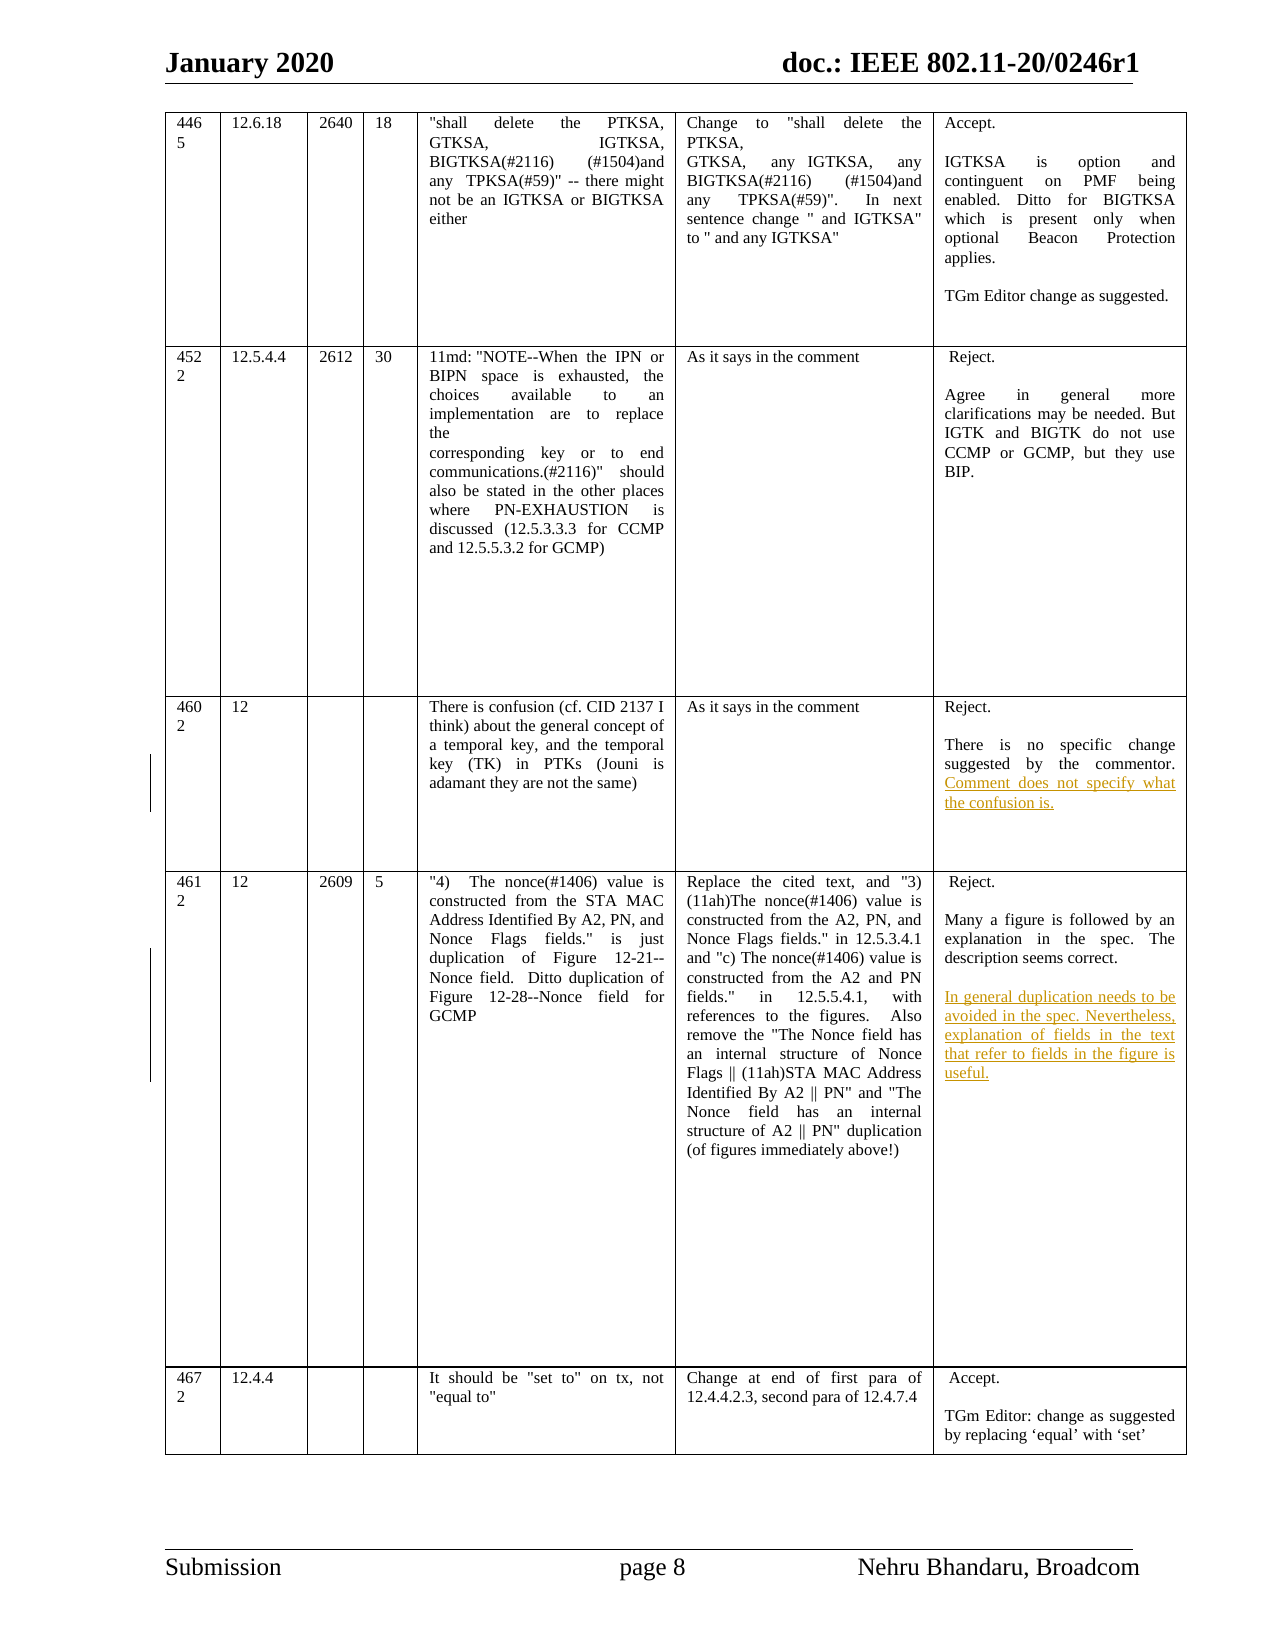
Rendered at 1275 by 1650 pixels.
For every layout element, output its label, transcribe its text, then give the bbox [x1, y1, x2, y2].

table_cell 2640 [308, 113, 363, 346]
table_cell 4522 [166, 347, 220, 696]
table_cell 11md: "NOTE--When the IPN or BIPN space is exhausted, the choices available to an implementation are to replace the corresponding key or to end communications.(#2116)" should also be stated in the other places where PN-EXHAUSTION is discussed (12.5.3.3.3 for CCMP and 12.5.5.3.2 for GCMP) [418, 347, 675, 696]
table_cell [364, 1368, 417, 1454]
table_cell Accept. IGTKSA is option and continguent on PMF being enabled. Ditto for BIGTKSA which is present only when optional Beacon Protection applies. TGm Editor change as suggested. [934, 113, 1186, 346]
table_cell 2612 [308, 347, 363, 696]
table_cell 18 [364, 113, 417, 346]
table_cell 4465 [166, 113, 220, 346]
table_cell As it says in the comment [676, 697, 933, 871]
table_cell 4602 [166, 697, 220, 871]
table_cell 12 [221, 697, 307, 871]
table_cell 4672 [166, 1368, 220, 1454]
table_cell 2609 [308, 872, 363, 1366]
table_cell "shall delete the PTKSA, GTKSA, IGTKSA, BIGTKSA(#2116) (#1504)and any TPKSA(#59)" -- there might not be an IGTKSA or BIGTKSA either [418, 113, 675, 346]
table_cell It should be "set to" on tx, not "equal to" [418, 1368, 675, 1454]
table_cell 12 [221, 872, 307, 1366]
table_cell There is confusion (cf. CID 2137 I think) about the general concept of a temporal key, and the temporal key (TK) in PTKs (Jouni is adamant they are not the same) [418, 697, 675, 871]
table_cell As it says in the comment [676, 347, 933, 696]
table_cell 12.5.4.4 [221, 347, 307, 696]
table_cell [308, 1368, 363, 1454]
table_cell Reject. Agree in general more clarifications may be needed. But IGTK and BIGTK do not use CCMP or GCMP, but they use BIP. [934, 347, 1186, 696]
table_cell Change to "shall delete the PTKSA, GTKSA, any IGTKSA, any BIGTKSA(#2116) (#1504)and any TPKSA(#59)". In next sentence change " and IGTKSA" to " and any IGTKSA" [676, 113, 933, 346]
table_cell 12.6.18 [221, 113, 307, 346]
table_cell [364, 697, 417, 871]
table_cell 4612 [166, 872, 220, 1366]
table_cell [308, 697, 363, 871]
table_cell 5 [364, 872, 417, 1366]
table_cell Reject. There is no specific change suggested by the commentor. [934, 697, 1186, 871]
table_cell 12.4.4 [221, 1368, 307, 1454]
table_cell Change at end of first para of 12.4.4.2.3, second para of 12.4.7.4 [676, 1368, 933, 1454]
table_cell "4) The nonce(#1406) value is constructed from the STA MAC Address Identified By A2, PN, and Nonce Flags fields." is just duplication of Figure 12-21--Nonce field. Ditto duplication of Figure 12-28--Nonce field for GCMP [418, 872, 675, 1366]
table_cell Reject. Many a figure is followed by an explanation in the spec. The description seems correct. [934, 872, 1186, 1366]
table_cell Replace the cited text, and "3) (11ah)The nonce(#1406) value is constructed from the A2, PN, and Nonce Flags fields." in 12.5.3.4.1 and "c) The nonce(#1406) value is constructed from the A2 and PN fields." in 12.5.5.4.1, with references to the figures. Also remove the "The Nonce field has an internal structure of Nonce Flags || (11ah)STA MAC Address Identified By A2 || PN" and "The Nonce field has an internal structure of A2 || PN" duplication (of figures immediately above!) [676, 872, 933, 1366]
table_cell 30 [364, 347, 417, 696]
table_cell Accept. TGm Editor: change as suggested by replacing ‘equal’ with ‘set’ [934, 1368, 1186, 1454]
